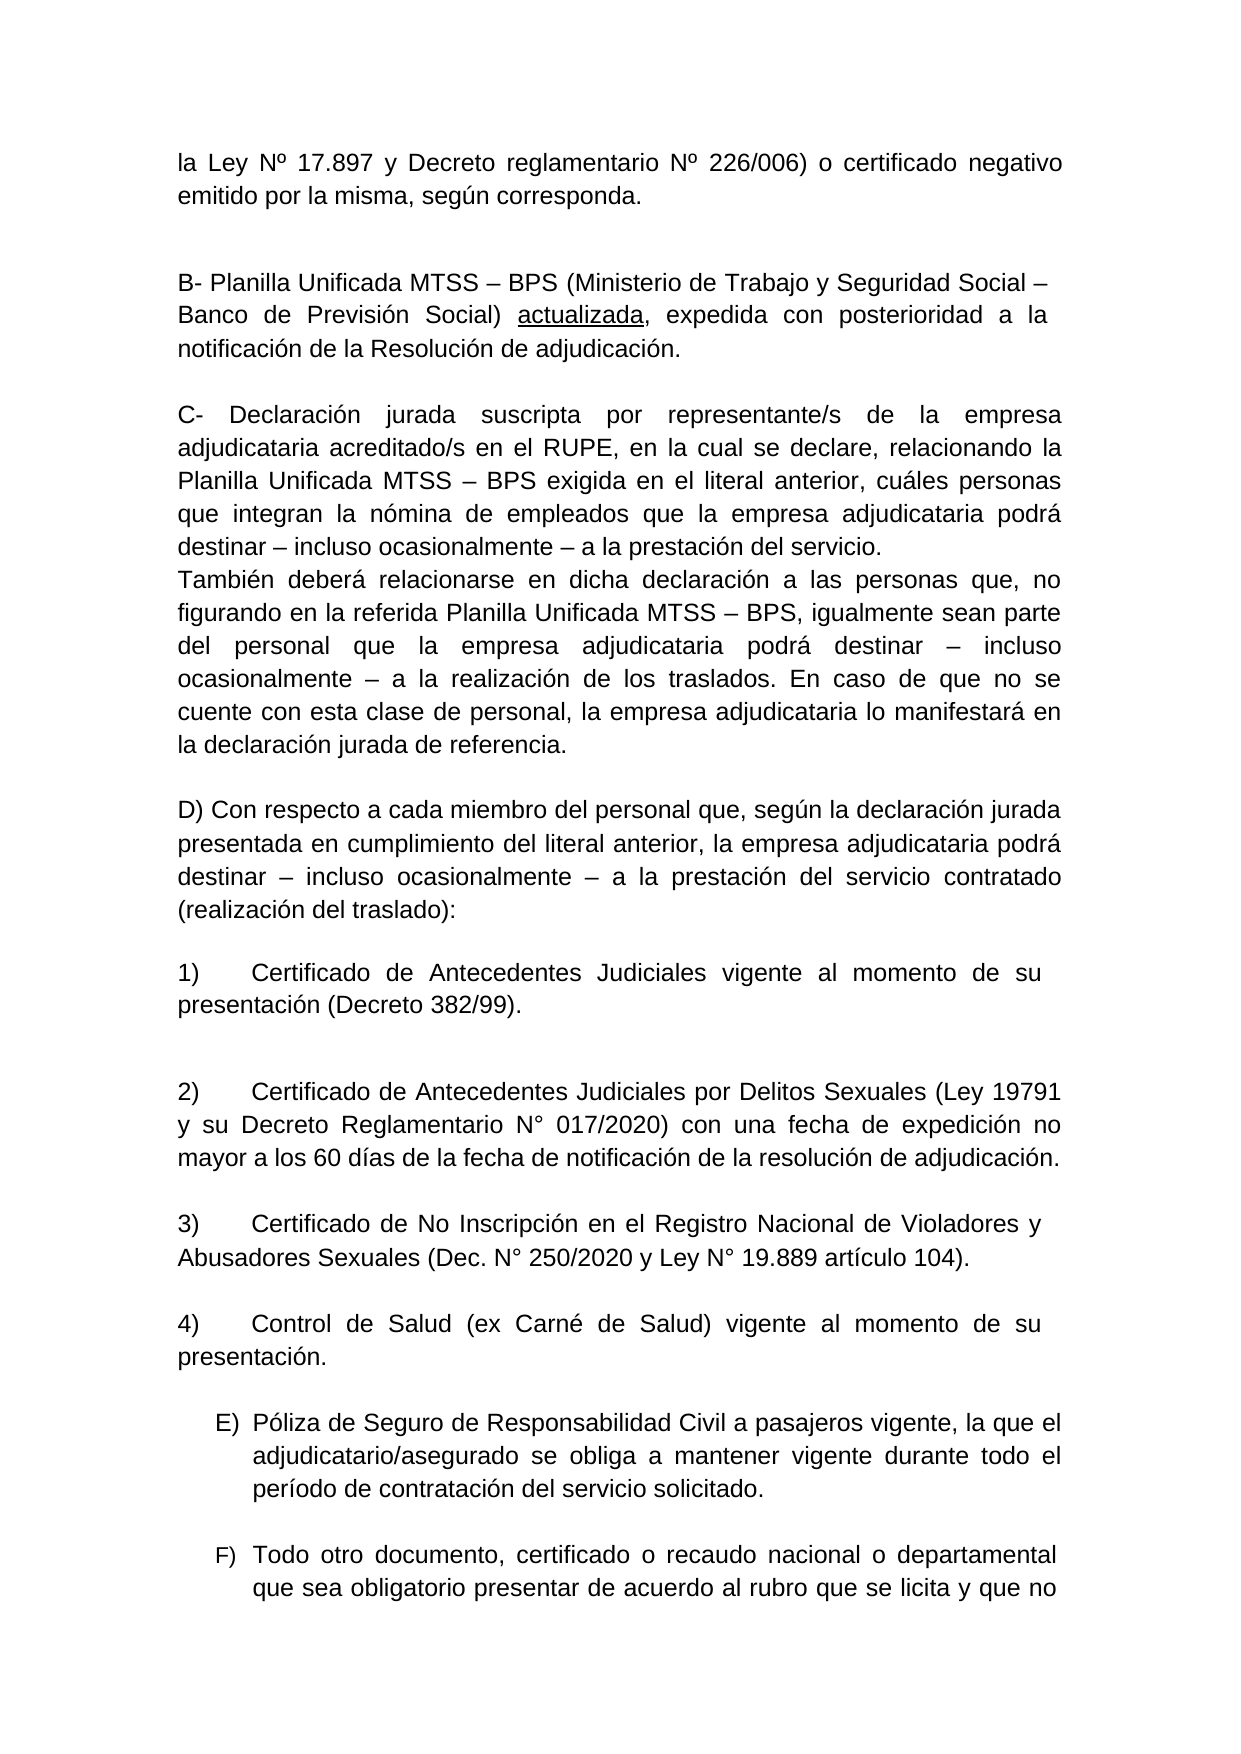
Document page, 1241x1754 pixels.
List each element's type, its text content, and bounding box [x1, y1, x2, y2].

text C- Declaración jurada suscripta por representante/s de la empresa adjudicataria acreditado/s en el RUPE, en la cual se declare, relacionando la Planilla Unificada MTSS – BPS exigida en el literal anterior, cuáles personas que integran la nómina de empleados que la empresa adjudicataria podrá destinar – incluso ocasionalmente – a la prestación del servicio. [177, 399, 1063, 560]
list Póliza de Seguro de Responsabilidad Civil a pasajeros vigente, la que el adjudicatario/asegurado se obliga a mantener vigente durante todo el período de contratación del servicio solicitado. [215, 1408, 1063, 1502]
list Certificado de Antecedentes Judiciales vigente al momento de su presentación (Decreto 382/99). [177, 957, 1043, 1019]
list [215, 1540, 1058, 1602]
list Control de Salud (ex Carné de Salud) vigente al momento de su presentación. [177, 1308, 1043, 1370]
text B- Planilla Unificada MTSS – BPS (Ministerio de Trabajo y Seguridad Social – Banco de Previsión Social) actualizada, expedida con posterioridad a la notificación de la Resolución de adjudicación. [177, 267, 1048, 362]
text D) Con respecto a cada miembro del personal que, según la declaración jurada presentada en cumplimiento del literal anterior, la empresa adjudicataria podrá destinar – incluso ocasionalmente – a la prestación del servicio contratado (realización del traslado): [177, 796, 1063, 923]
list Certificado de No Inscripción en el Registro Nacional de Violadores y Abusadores Sexuales (Dec. N° 250/2020 y Ley N° 19.889 artículo 104). [177, 1209, 1043, 1271]
list Certificado de Antecedentes Judiciales por Delitos Sexuales (Ley 19791 y su Decreto Reglamentario N° 017/2020) con una fecha de expedición no mayor a los 60 días de la fecha de notificación de la resolución de adjudicación. [177, 1077, 1063, 1172]
text También deberá relacionarse en dicha declaración a las personas que, no figurando en la referida Planilla Unificada MTSS – BPS, igualmente sean parte del personal que la empresa adjudicataria podrá destinar – incluso ocasionalmente – a la realización de los traslados. En caso de que no se cuente con esta clase de personal, la empresa adjudicataria lo manifestará en la declaración jurada de referencia. [177, 565, 1063, 759]
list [177, 148, 1063, 209]
